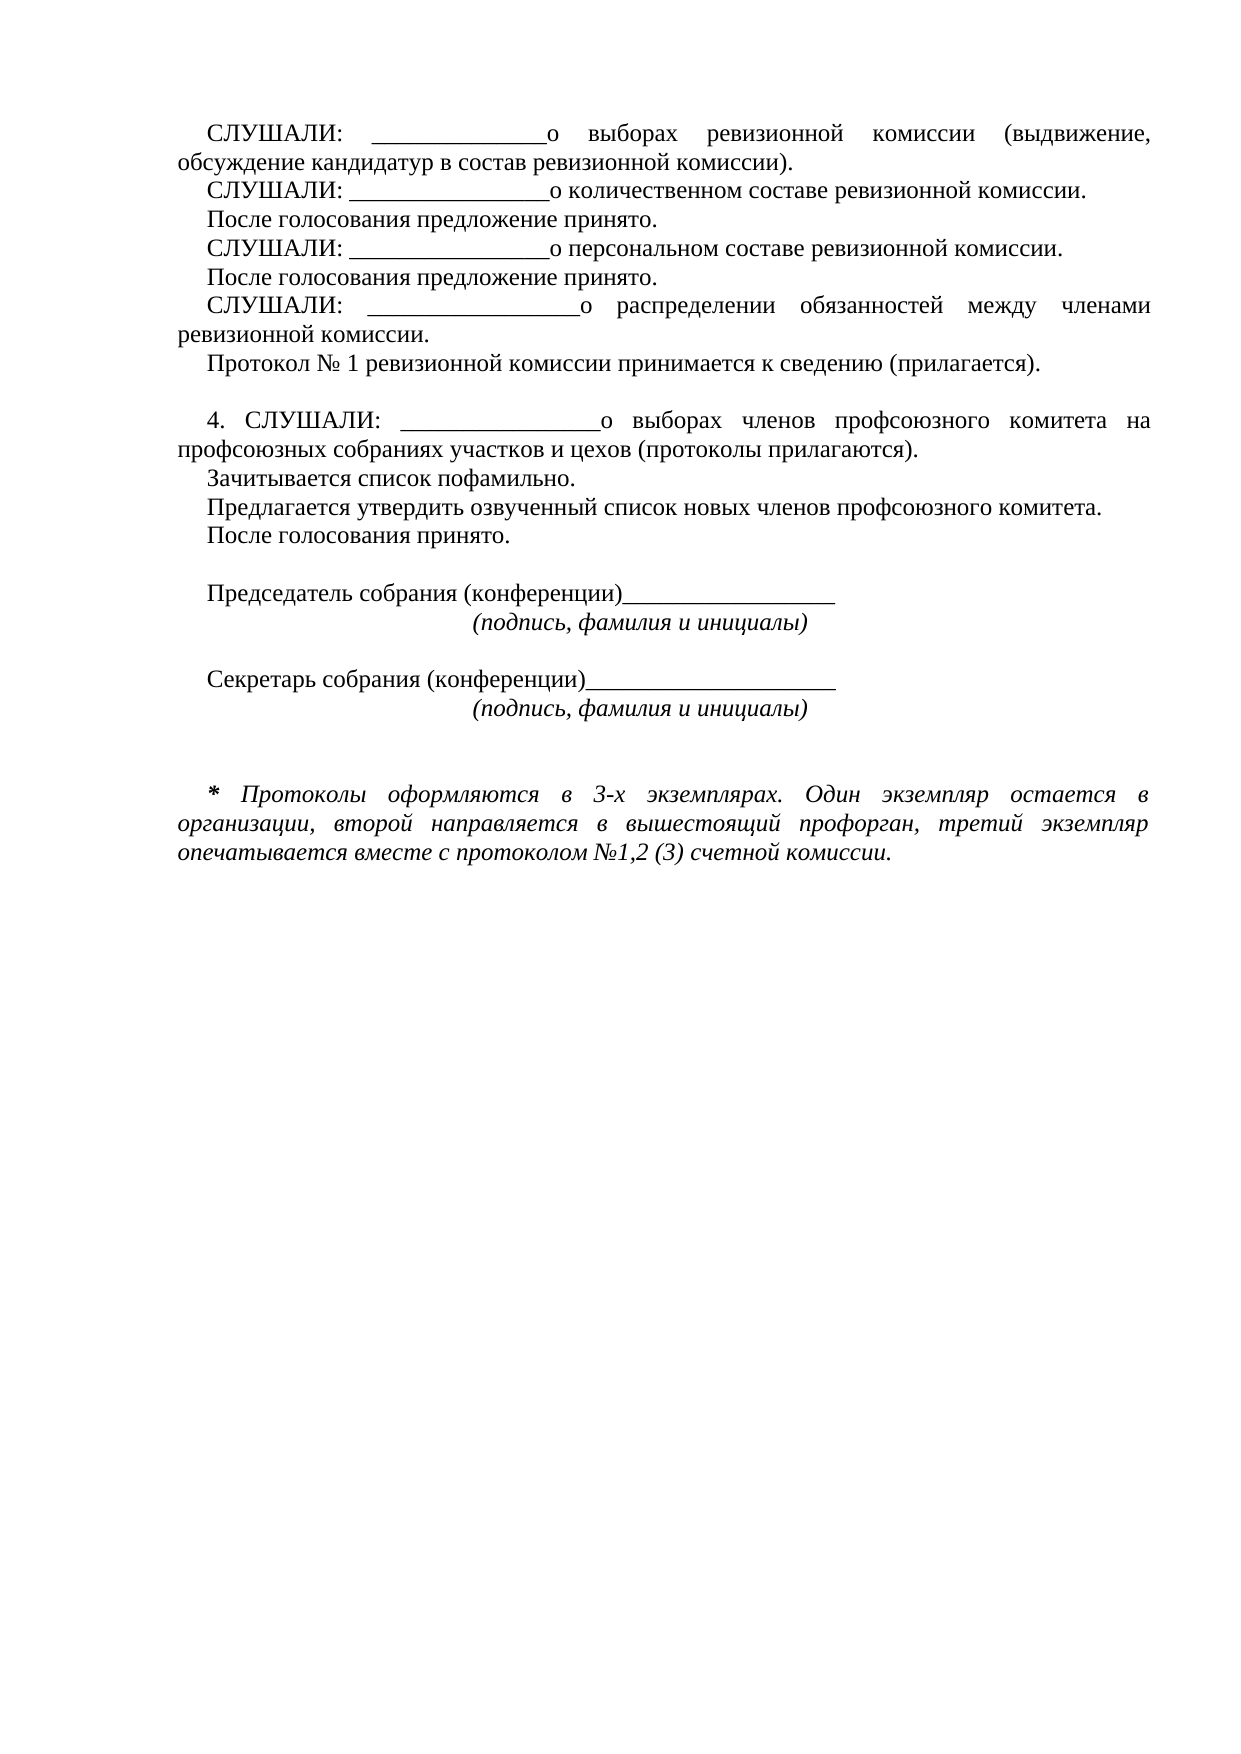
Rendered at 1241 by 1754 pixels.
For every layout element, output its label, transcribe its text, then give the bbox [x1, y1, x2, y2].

text СЛУШАЛИ: ________________о персональном составе ревизионной комиссии. [177, 233, 1152, 262]
text * Протоколы оформляются в 3-х экземплярах. Один экземпляр остается в организации, второй направляется в вышестоящий профорган, третий экземпляр опечатывается вместе с протоколом №1,2 (3) счетной комиссии. [177, 779, 1152, 866]
text Зачитывается список пофамильно. [177, 463, 1152, 492]
text 4. СЛУШАЛИ: ________________о выборах членов профсоюзного комитета на профсоюзных собраниях участков и цехов (протоколы прилагаются). [177, 406, 1152, 463]
text Предлагается утвердить озвученный список новых членов профсоюзного комитета. [177, 492, 1152, 521]
text (подпись, фамилия и инициалы) [177, 693, 1152, 722]
text (подпись, фамилия и инициалы) [177, 607, 1152, 636]
text СЛУШАЛИ: ______________о выборах ревизионной комиссии (выдвижение, обсуждение кандидатур в состав ревизионной комиссии). [177, 118, 1152, 176]
text Секретарь собрания (конференции)____________________ [177, 664, 1152, 693]
text Протокол № 1 ревизионной комиссии принимается к сведению (прилагается). [177, 348, 1152, 377]
text После голосования принято. [177, 521, 1152, 549]
text СЛУШАЛИ: ________________о количественном составе ревизионной комиссии. [177, 176, 1152, 204]
text Председатель собрания (конференции)_________________ [177, 578, 1152, 607]
text СЛУШАЛИ: _________________о распределении обязанностей между членами ревизионной комиссии. [177, 291, 1152, 348]
text После голосования предложение принято. [177, 204, 1152, 233]
text После голосования предложение принято. [177, 262, 1152, 291]
